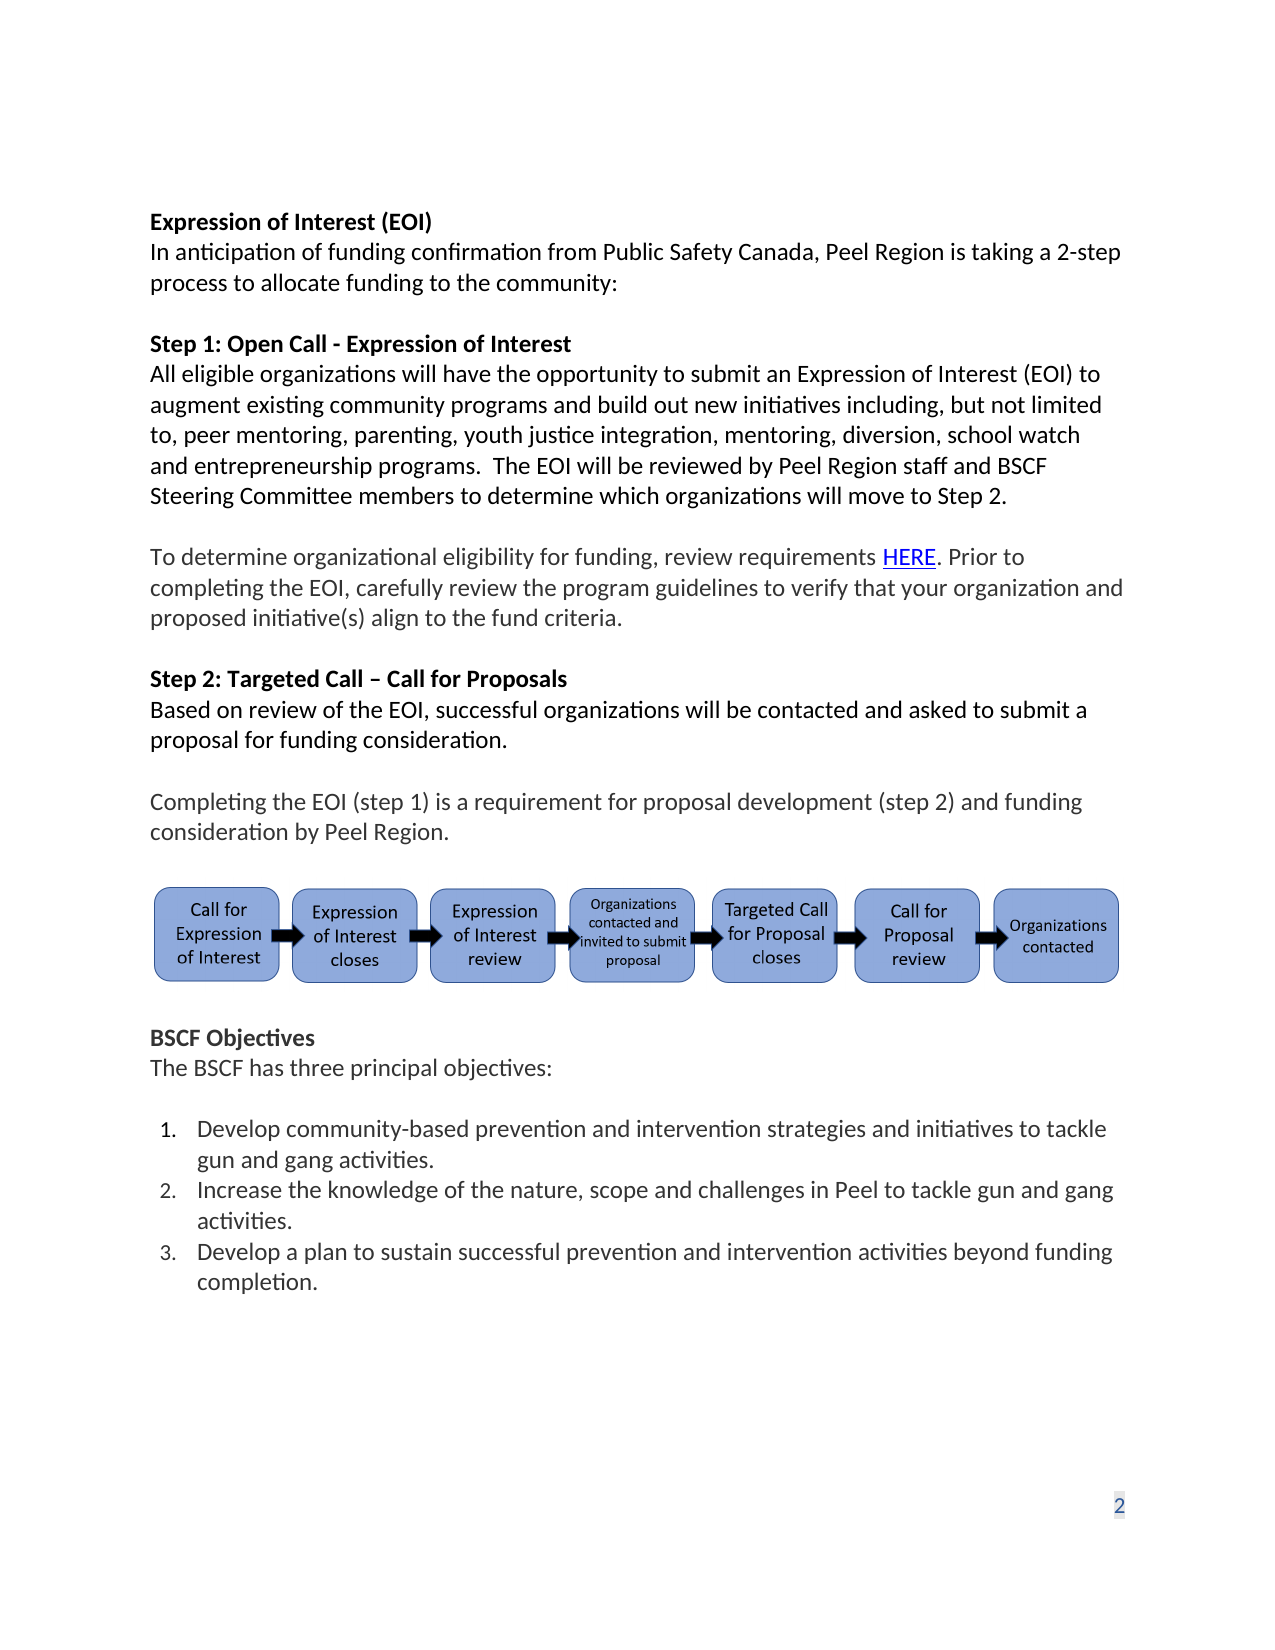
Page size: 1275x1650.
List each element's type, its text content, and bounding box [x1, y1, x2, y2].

text The BSCF has three principal objectives: [150, 1053, 1125, 1083]
subtitle Expression of Interest (EOI) [150, 206, 1125, 236]
subtitle Step 2: Targeted Call – Call for Proposals [150, 664, 1125, 694]
text All eligible organizations will have the opportunity to submit an Expression of Interest (EOI) to augment existing community programs and build out new initiatives including, but not limited to, peer mentoring, parenting, youth justice integration, mentoring, diversion, school watch and entrepreneurship programs. The EOI will be reviewed by Peel Region staff and BSCF Steering Committee members to determine which organizations will move to Step 2. [150, 358, 1125, 511]
text Based on review of the EOI, successful organizations will be contacted and asked to submit a proposal for funding consideration. [150, 694, 1125, 755]
list Develop community-based prevention and intervention strategies and initiatives to tackle gun and gang activities. [159, 1114, 1125, 1175]
text Completing the EOI (step 1) is a requirement for proposal development (step 2) and funding consideration by Peel Region. [150, 786, 1125, 847]
text To determine organizational eligibility for funding, review requirements HERE. Prior to completing the EOI, carefully review the program guidelines to verify that your organization and proposed initiative(s) align to the fund criteria. [150, 542, 1125, 633]
list Develop a plan to sustain successful prevention and intervention activities beyond funding completion. [159, 1236, 1125, 1297]
list Increase the knowledge of the nature, scope and challenges in Peel to tackle gun and gang activities. [159, 1175, 1125, 1236]
subtitle Step 1: Open Call - Expression of Interest [150, 328, 1125, 358]
text In anticipation of funding confirmation from Public Safety Canada, Peel Region is taking a 2-step process to allocate funding to the community: [150, 236, 1125, 297]
subtitle BSCF Objectives [150, 1022, 1125, 1053]
picture [150, 877, 1124, 992]
